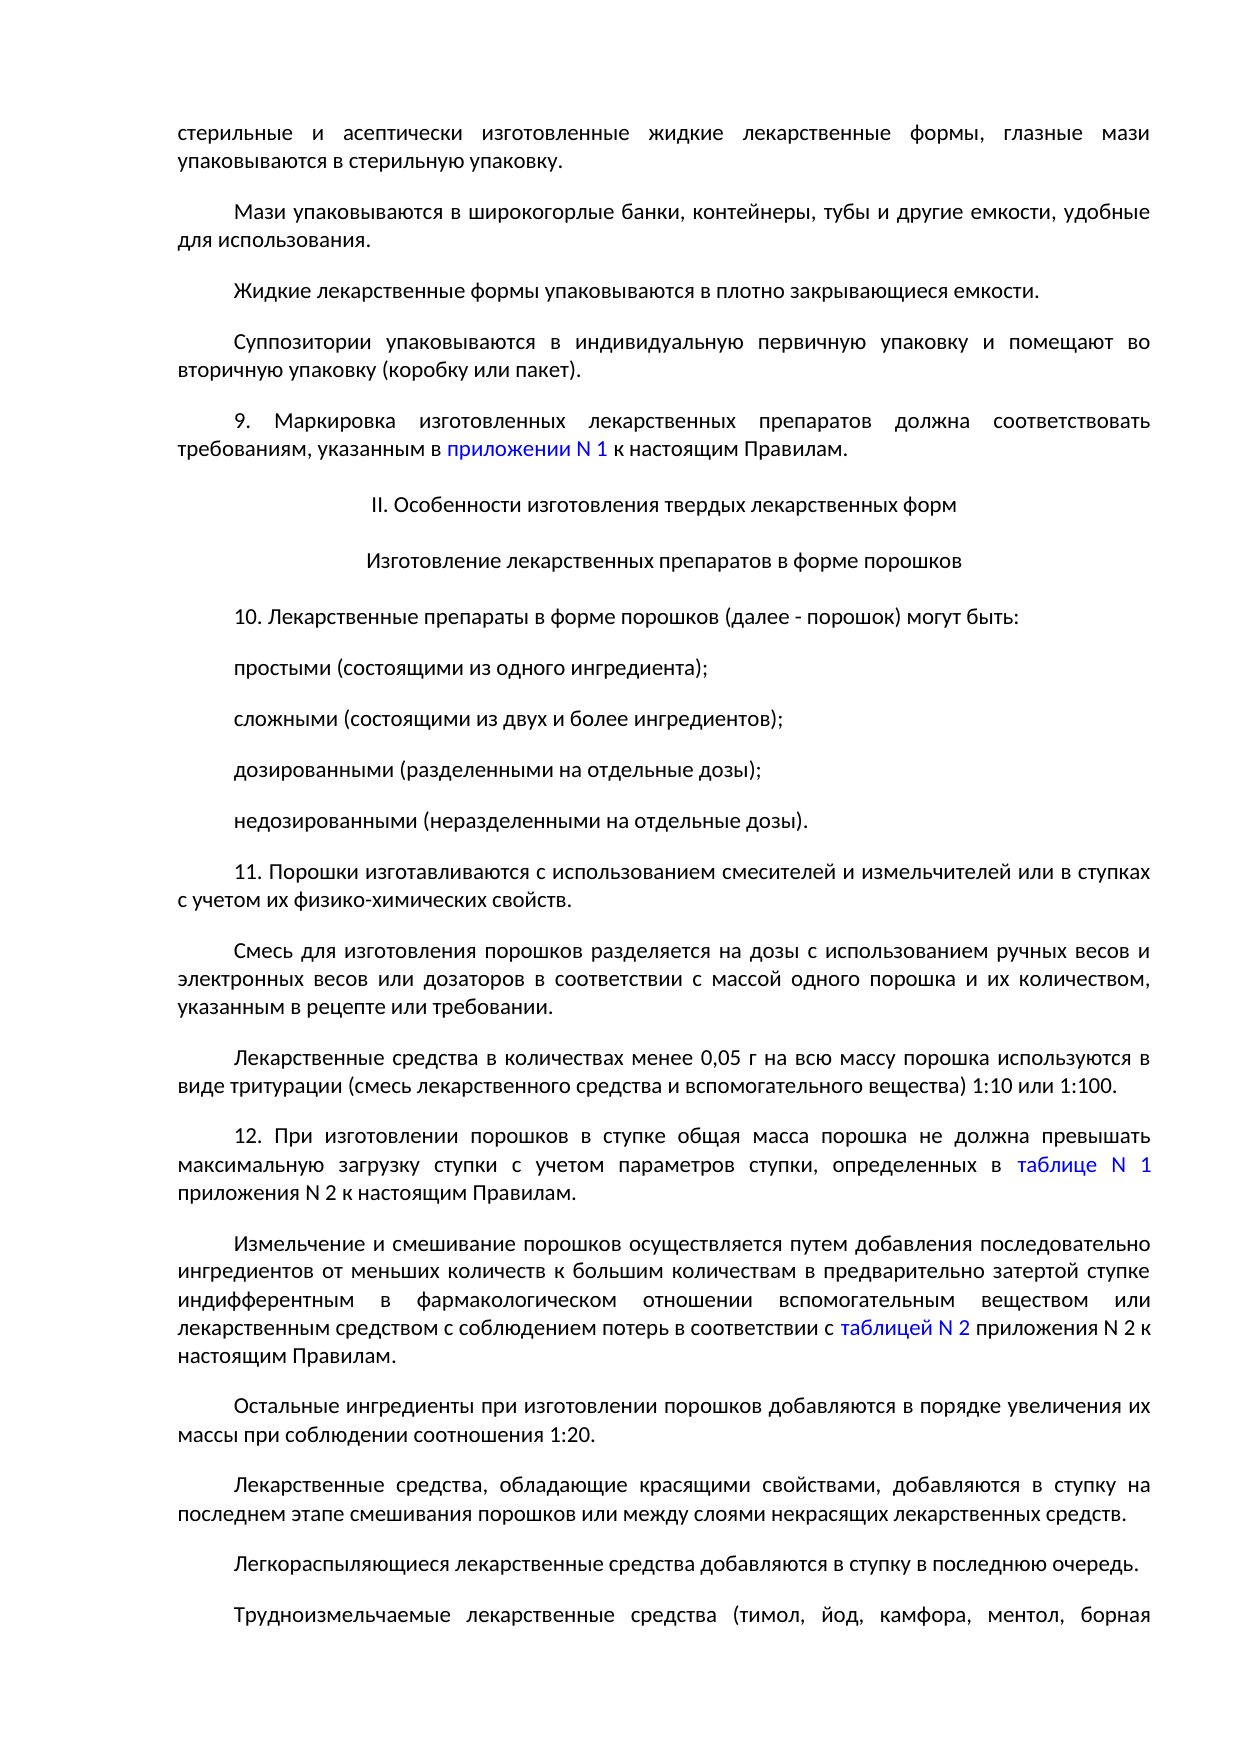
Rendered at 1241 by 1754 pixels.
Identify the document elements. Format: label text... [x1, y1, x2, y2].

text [177, 1601, 1152, 1628]
text 9. Маркировка изготовленных лекарственных препаратов должна соответствовать требованиям, указанным в приложении N 1 к настоящим Правилам. [177, 406, 1152, 462]
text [177, 118, 1152, 174]
text Лекарственные средства, обладающие красящими свойствами, добавляются в ступку на последнем этапе смешивания порошков или между слоями некрасящих лекарственных средств. [177, 1471, 1152, 1527]
text сложными (состоящими из двух и более ингредиентов); [177, 704, 1152, 732]
text 10. Лекарственные препараты в форме порошков (далее - порошок) могут быть: [177, 602, 1152, 630]
text Измельчение и смешивание порошков осуществляется путем добавления последовательно ингредиентов от меньших количеств к большим количествам в предварительно затертой ступке индифферентным в фармакологическом отношении вспомогательным веществом или лекарственным средством с соблюдением потерь в соответствии с таблицей N 2 приложения N 2 к настоящим Правилам. [177, 1229, 1152, 1369]
text Мази упаковываются в широкогорлые банки, контейнеры, тубы и другие емкости, удобные для использования. [177, 197, 1152, 253]
text Суппозитории упаковываются в индивидуальную первичную упаковку и помещают во вторичную упаковку (коробку или пакет). [177, 327, 1152, 383]
text недозированными (неразделенными на отдельные дозы). [177, 806, 1152, 834]
text простыми (состоящими из одного ингредиента); [177, 653, 1152, 681]
text 12. При изготовлении порошков в ступке общая масса порошка не должна превышать максимальную загрузку ступки с учетом параметров ступки, определенных в таблице N 1 приложения N 2 к настоящим Правилам. [177, 1122, 1152, 1206]
text Остальные ингредиенты при изготовлении порошков добавляются в порядке увеличения их массы при соблюдении соотношения 1:20. [177, 1392, 1152, 1448]
text Жидкие лекарственные формы упаковываются в плотно закрывающиеся емкости. [177, 276, 1152, 304]
text II. Особенности изготовления твердых лекарственных форм [177, 490, 1152, 518]
text Лекарственные средства в количествах менее 0,05 г на всю массу порошка используются в виде тритурации (смесь лекарственного средства и вспомогательного вещества) 1:10 или 1:100. [177, 1043, 1152, 1099]
text 11. Порошки изготавливаются с использованием смесителей и измельчителей или в ступках с учетом их физико-химических свойств. [177, 857, 1152, 913]
text Легкораспыляющиеся лекарственные средства добавляются в ступку в последнюю очередь. [177, 1549, 1152, 1578]
text Изготовление лекарственных препаратов в форме порошков [177, 546, 1152, 574]
text Смесь для изготовления порошков разделяется на дозы с использованием ручных весов и электронных весов или дозаторов в соответствии с массой одного порошка и их количеством, указанным в рецепте или требовании. [177, 936, 1152, 1020]
text дозированными (разделенными на отдельные дозы); [177, 755, 1152, 783]
